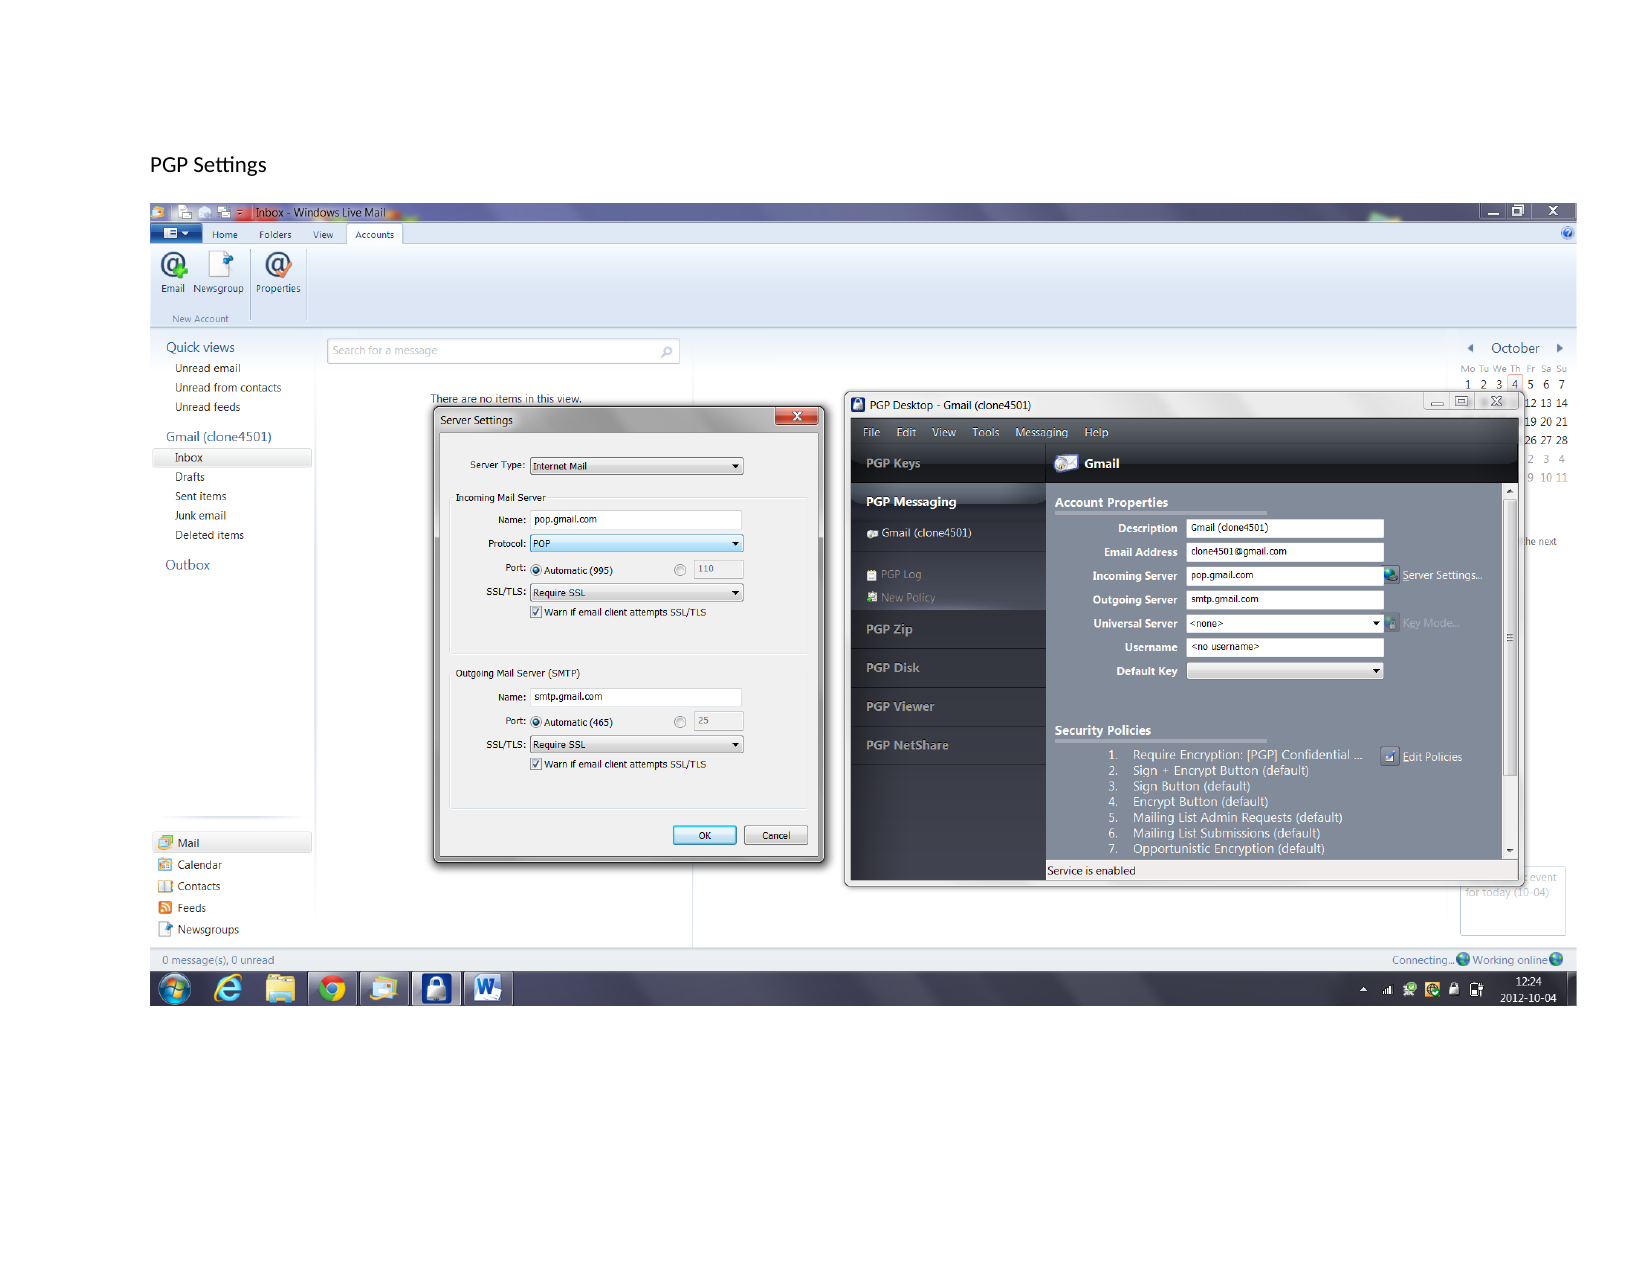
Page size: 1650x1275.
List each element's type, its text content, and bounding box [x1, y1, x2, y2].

picture [150, 203, 1577, 1006]
text PGP Settings [150, 150, 1500, 178]
